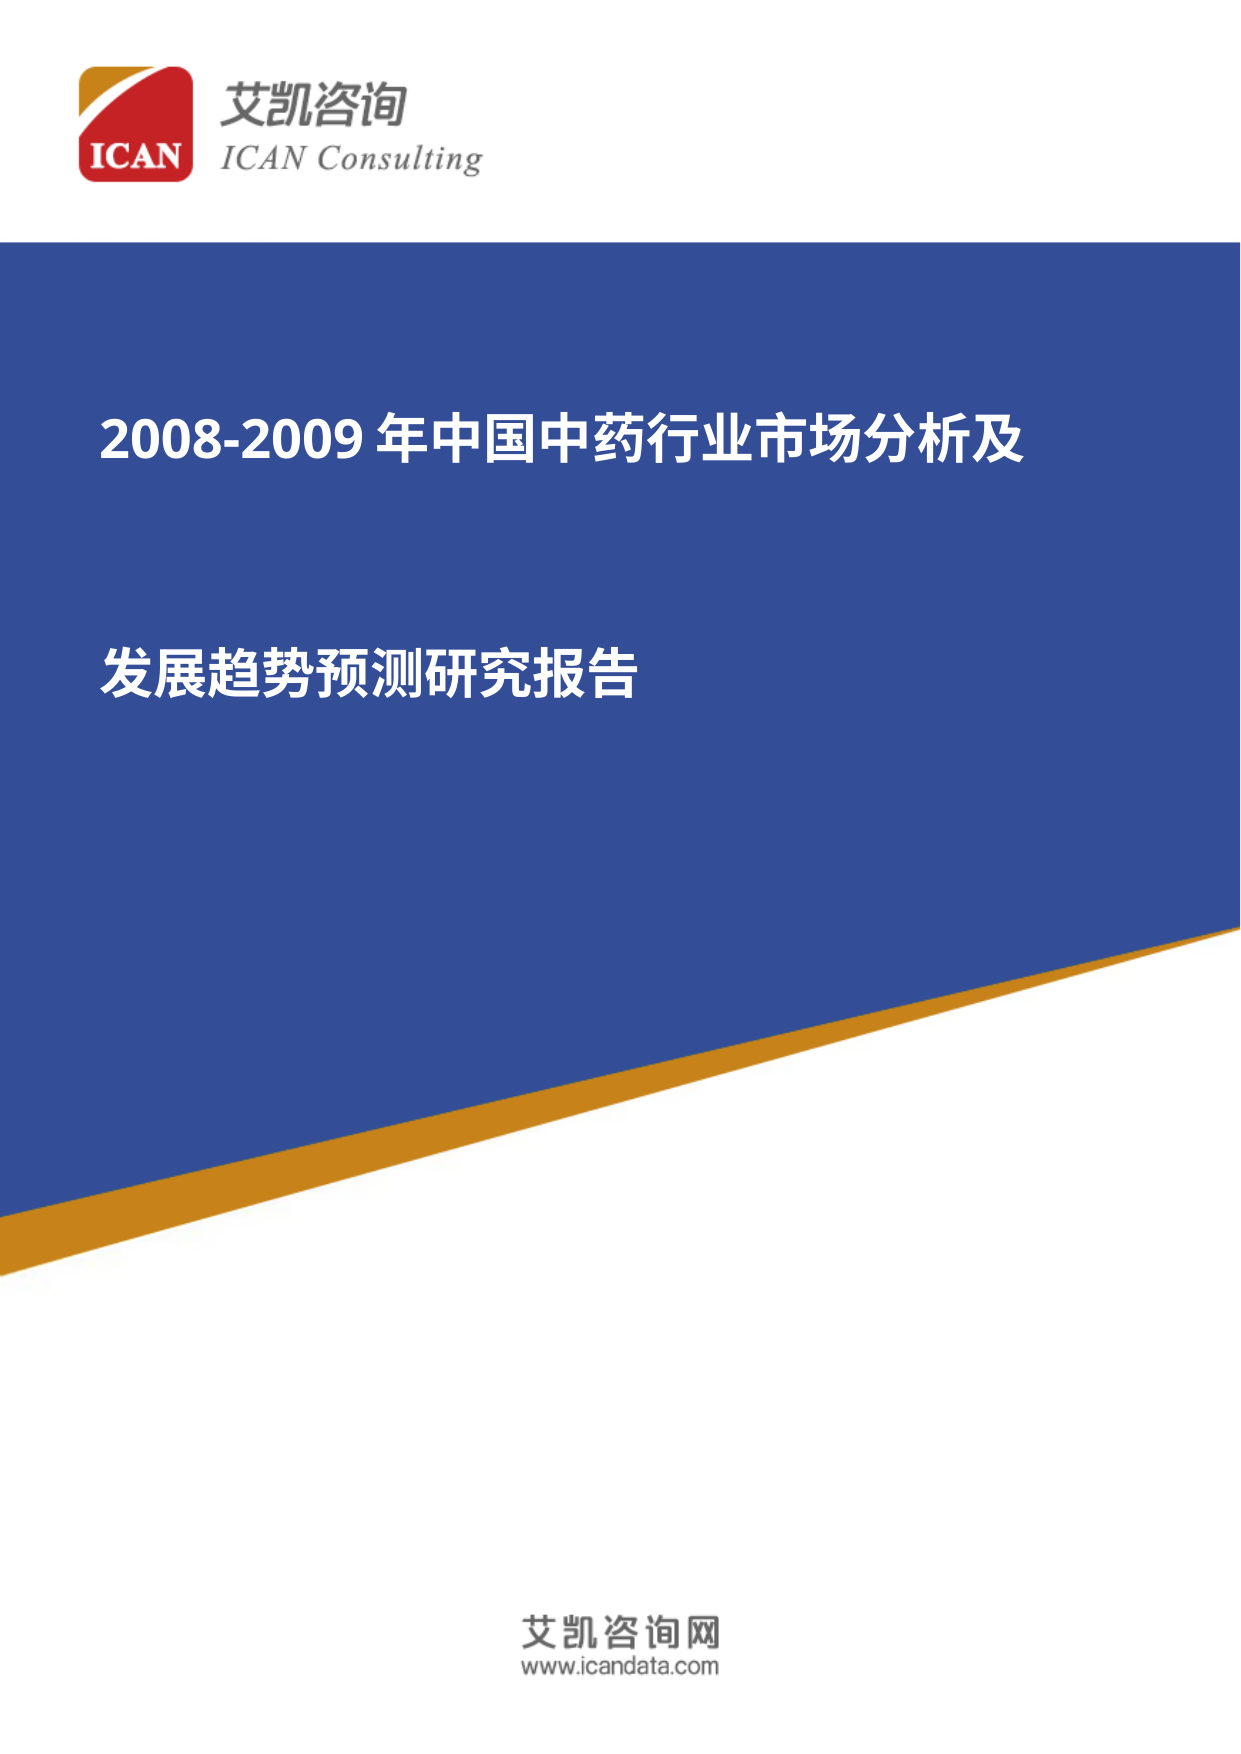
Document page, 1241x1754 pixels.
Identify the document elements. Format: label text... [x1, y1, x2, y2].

subtitle 2008-2009年中国中药行业市场分析及发展趋势预测研究报告 [99, 386, 1053, 718]
picture [0, 5, 1241, 1754]
